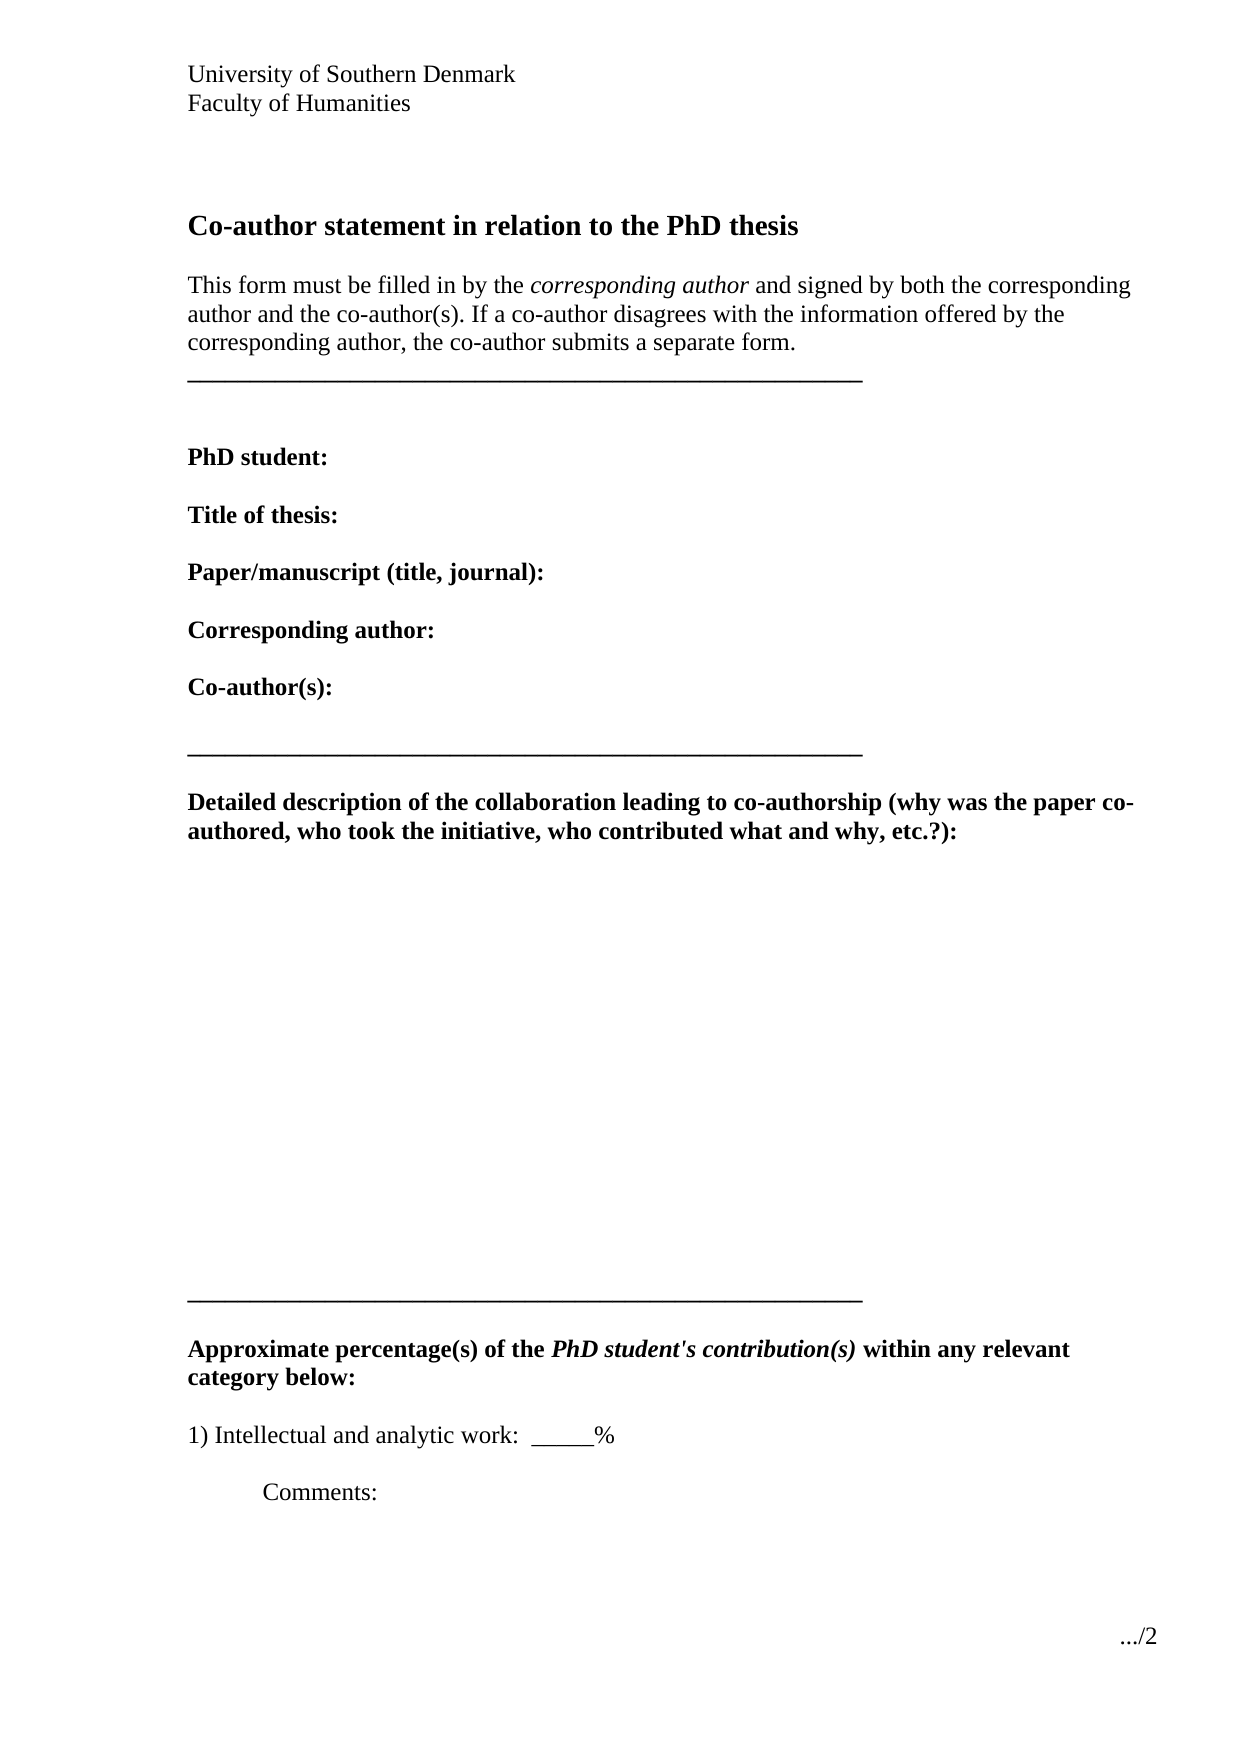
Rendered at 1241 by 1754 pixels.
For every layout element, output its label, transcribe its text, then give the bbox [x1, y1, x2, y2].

text ______________________________________________________ [187, 1276, 1157, 1305]
text PhD student: [187, 442, 1157, 471]
text Faculty of Humanities [187, 88, 1157, 117]
text ______________________________________________________ [187, 356, 1157, 385]
text University of Southern Denmark [187, 59, 1157, 88]
text Co-author(s): [187, 672, 1157, 701]
text Comments: [187, 1477, 1157, 1506]
text 1) Intellectual and analytic work: _____% [187, 1420, 1157, 1449]
text ______________________________________________________ [187, 730, 1157, 759]
text Corresponding author: [187, 615, 1157, 644]
text This form must be filled in by the corresponding author and signed by both the corresponding author and the co-author(s). If a co-author disagrees with the information offered by the corresponding author, the co-author submits a separate form. [187, 270, 1157, 356]
text Paper/manuscript (title, journal): [187, 557, 1157, 586]
text Title of thesis: [187, 500, 1157, 529]
text .../2 [187, 1621, 1157, 1650]
text Approximate percentage(s) of the PhD student's contribution(s) within any relevant category below: [187, 1334, 1157, 1391]
text Detailed description of the collaboration leading to co-authorship (why was the paper co-authored, who took the initiative, who contributed what and why, etc.?): [187, 787, 1157, 845]
text Co-author statement in relation to the PhD thesis [187, 208, 1157, 241]
